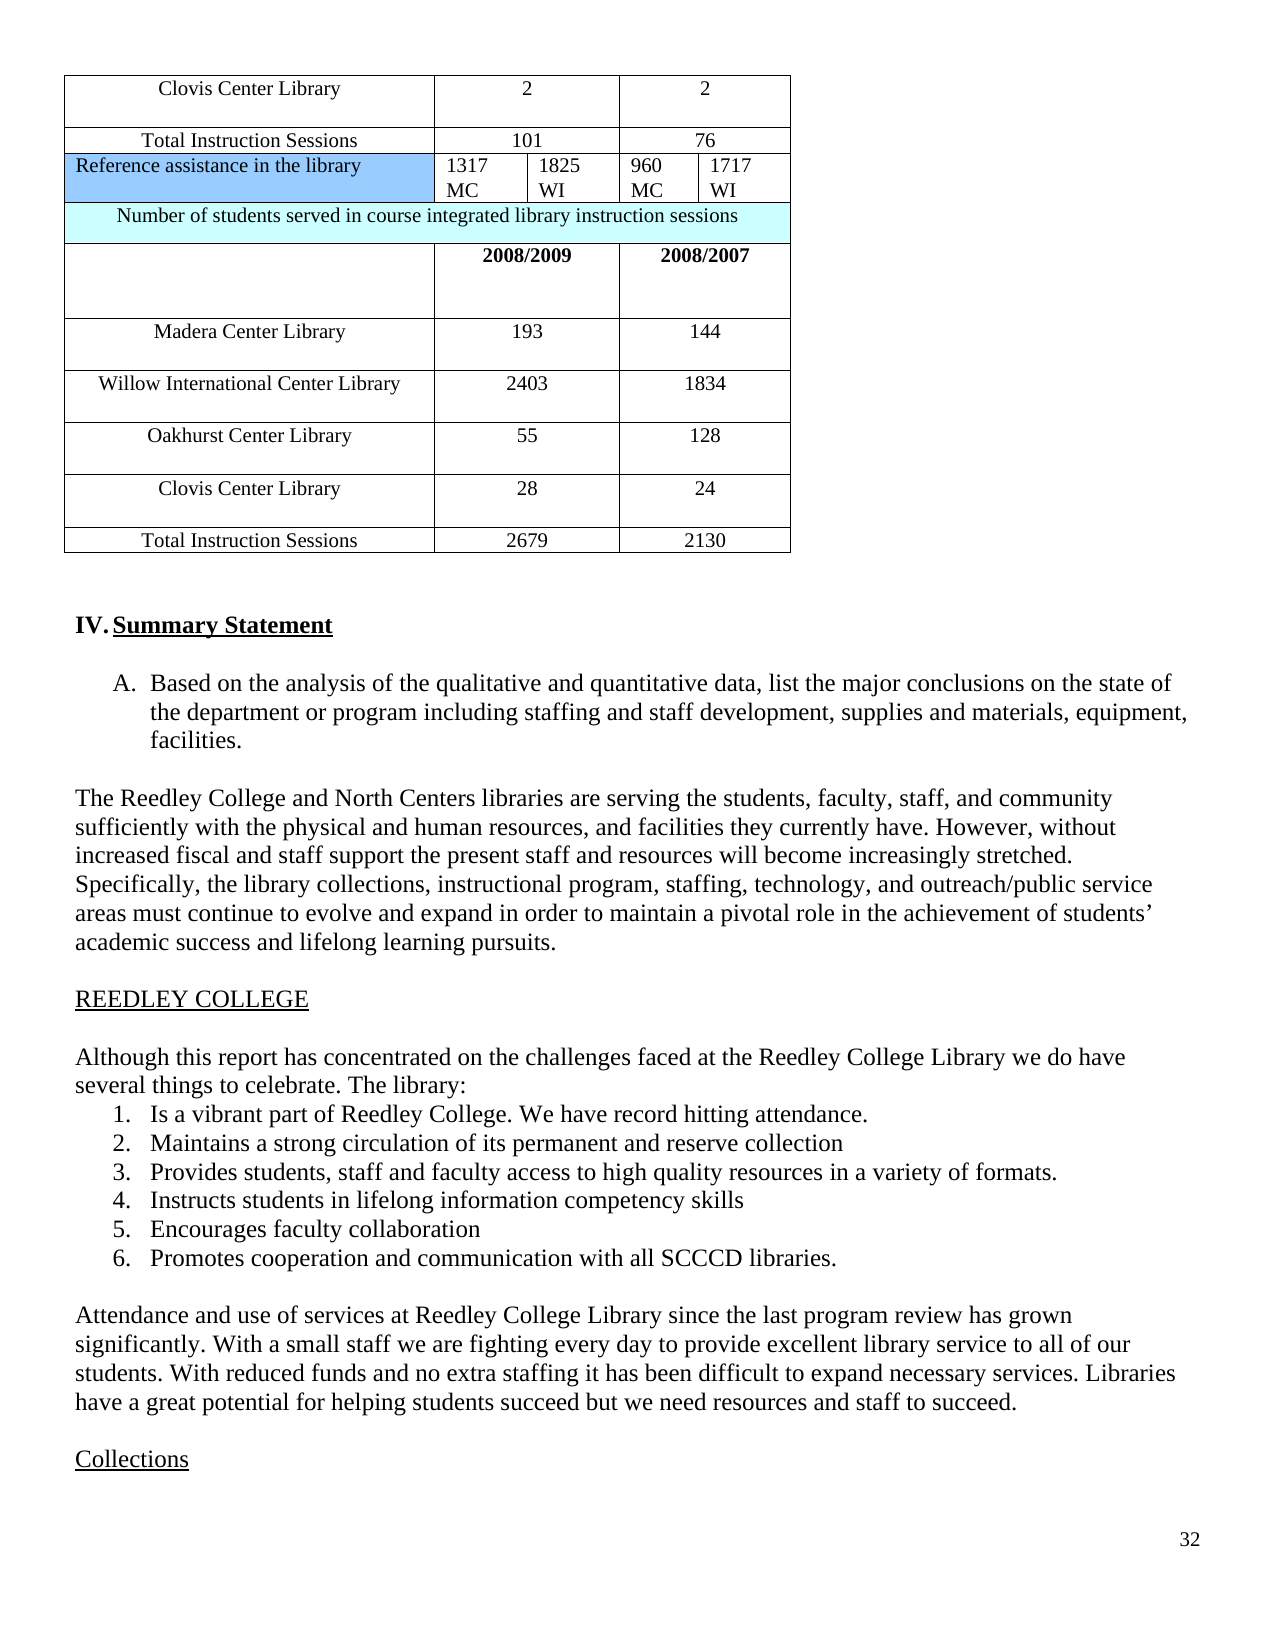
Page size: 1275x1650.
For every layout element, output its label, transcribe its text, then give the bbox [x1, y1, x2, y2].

table_cell 2403 [435, 371, 619, 422]
table_cell 55 [435, 423, 619, 474]
table_cell Total Instruction Sessions [65, 528, 434, 552]
text Although this report has concentrated on the challenges faced at the Reedley College Library we do have several things to celebrate. The library: [75, 1042, 1200, 1099]
list Based on the analysis of the qualitative and quantitative data, list the major conclusions on the state of the department or program including staffing and staff development, supplies and materials, equipment, facilities. [112, 668, 1200, 754]
text REEDLEY COLLEGE [75, 984, 1200, 1013]
table_cell Total Instruction Sessions [65, 128, 434, 152]
table_cell 144 [620, 319, 790, 370]
table_cell 1717 WI [699, 154, 790, 202]
list Promotes cooperation and communication with all SCCCD libraries. [112, 1243, 1200, 1272]
table_cell 2679 [435, 528, 619, 552]
list Provides students, staff and faculty access to high quality resources in a variety of formats. [112, 1157, 1200, 1185]
text The Reedley College and North Centers libraries are serving the students, faculty, staff, and community sufficiently with the physical and human resources, and facilities they currently have. However, without increased fiscal and staff support the present staff and resources will become increasingly stretched. Specifically, the library collections, instructional program, staffing, technology, and outreach/public service areas must continue to evolve and expand in order to maintain a pivotal role in the achievement of students’ academic success and lifelong learning pursuits. [75, 783, 1200, 955]
list Is a vibrant part of Reedley College. We have record hitting attendance. [112, 1099, 1200, 1128]
table_cell 2008/2007 [620, 244, 790, 317]
table_cell 2008/2009 [435, 244, 619, 317]
table_cell 1825 WI [528, 154, 619, 202]
table_cell Madera Center Library [65, 319, 434, 370]
table_cell 2130 [620, 528, 790, 552]
table_cell Oakhurst Center Library [65, 423, 434, 474]
table_cell 128 [620, 423, 790, 474]
table_cell Clovis Center Library [65, 76, 434, 127]
table_cell 2 [620, 76, 790, 127]
table_cell Willow International Center Library [65, 371, 434, 422]
table_cell 193 [435, 319, 619, 370]
list Instructs students in lifelong information competency skills [112, 1185, 1200, 1214]
table_cell 28 [435, 475, 619, 527]
text Attendance and use of services at Reedley College Library since the last program review has grown significantly. With a small staff we are fighting every day to provide excellent library service to all of our students. With reduced funds and no extra staffing it has been difficult to expand necessary services. Libraries have a great potential for helping students succeed but we need resources and staff to succeed. [75, 1300, 1200, 1415]
list Maintains a strong circulation of its permanent and reserve collection [112, 1128, 1200, 1157]
table_cell 24 [620, 475, 790, 527]
text Collections [75, 1444, 1200, 1473]
table_cell 2 [435, 76, 619, 127]
list Summary Statement [75, 610, 1200, 639]
table_cell 1317 MC [435, 154, 527, 202]
list Encourages faculty collaboration [112, 1214, 1200, 1243]
table_cell Number of students served in course integrated library instruction sessions [65, 203, 790, 242]
table_cell 1834 [620, 371, 790, 422]
table_cell [65, 244, 434, 317]
table_cell 76 [620, 128, 790, 152]
table_cell 101 [435, 128, 619, 152]
table_cell 960 MC [620, 154, 698, 202]
table_cell Reference assistance in the library [65, 154, 434, 202]
table_cell Clovis Center Library [65, 475, 434, 527]
